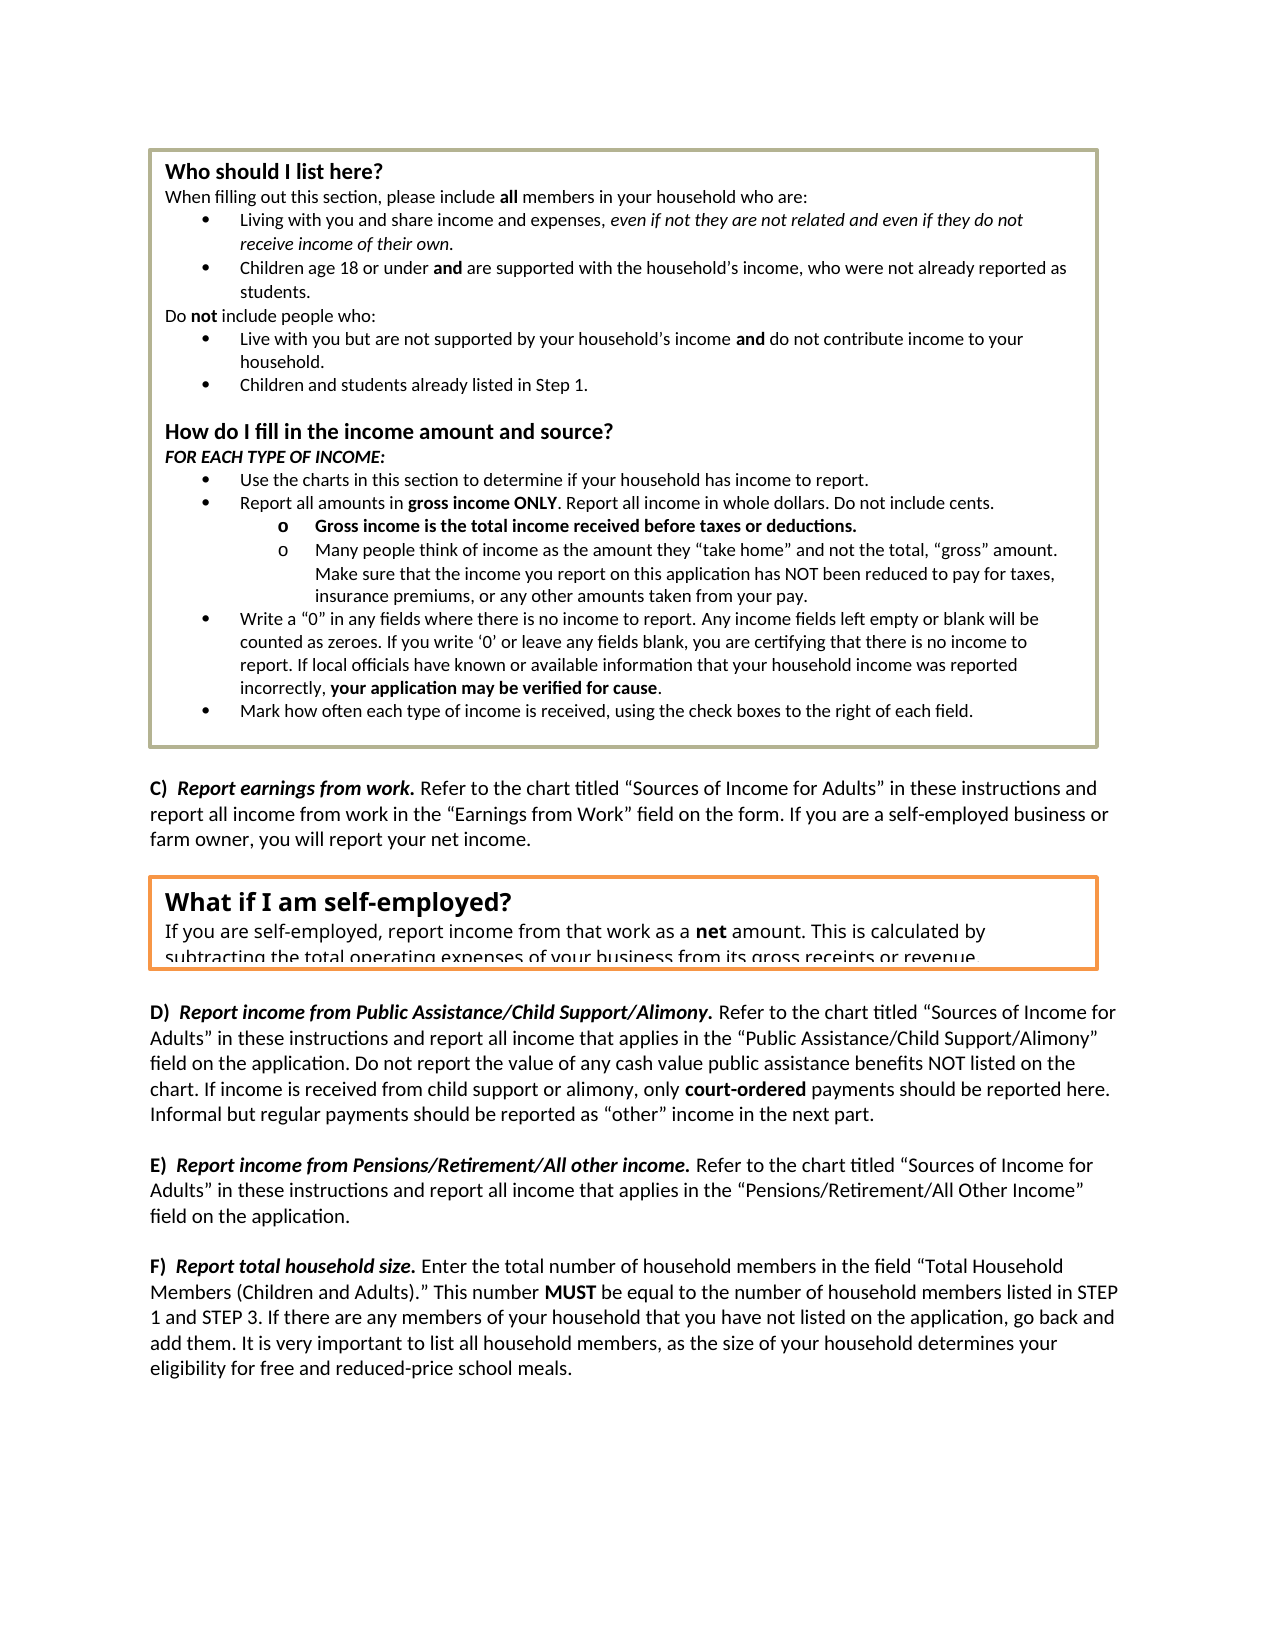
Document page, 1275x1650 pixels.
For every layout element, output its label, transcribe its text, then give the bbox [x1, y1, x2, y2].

text E) Report income from Pensions/Retirement/All other income. Refer to the chart titled “Sources of Income for Adults” in these instructions and report all income that applies in the “Pensions/Retirement/All Other Income” field on the application. [150, 1152, 1125, 1228]
text F) Report total household size. Enter the total number of household members in the field “Total Household Members (Children and Adults).” This number MUST be equal to the number of household members listed in STEP 1 and STEP 3. If there are any members of your household that you have not listed on the application, go back and add them. It is very important to list all household members, as the size of your household determines your eligibility for free and reduced-price school meals. [150, 1254, 1125, 1381]
text C) Report earnings from work. Refer to the chart titled “Sources of Income for Adults” in these instructions and report all income from work in the “Earnings from Work” field on the form. If you are a self-employed business or farm owner, you will report your net income. [150, 776, 1125, 852]
text D) Report income from Public Assistance/Child Support/Alimony. Refer to the chart titled “Sources of Income for Adults” in these instructions and report all income that applies in the “Public Assistance/Child Support/Alimony” field on the application. Do not report the value of any cash value public assistance benefits NOT listed on the chart. If income is received from child support or alimony, only court-ordered payments should be reported here. Informal but regular payments should be reported as “other” income in the next part. [150, 999, 1125, 1127]
